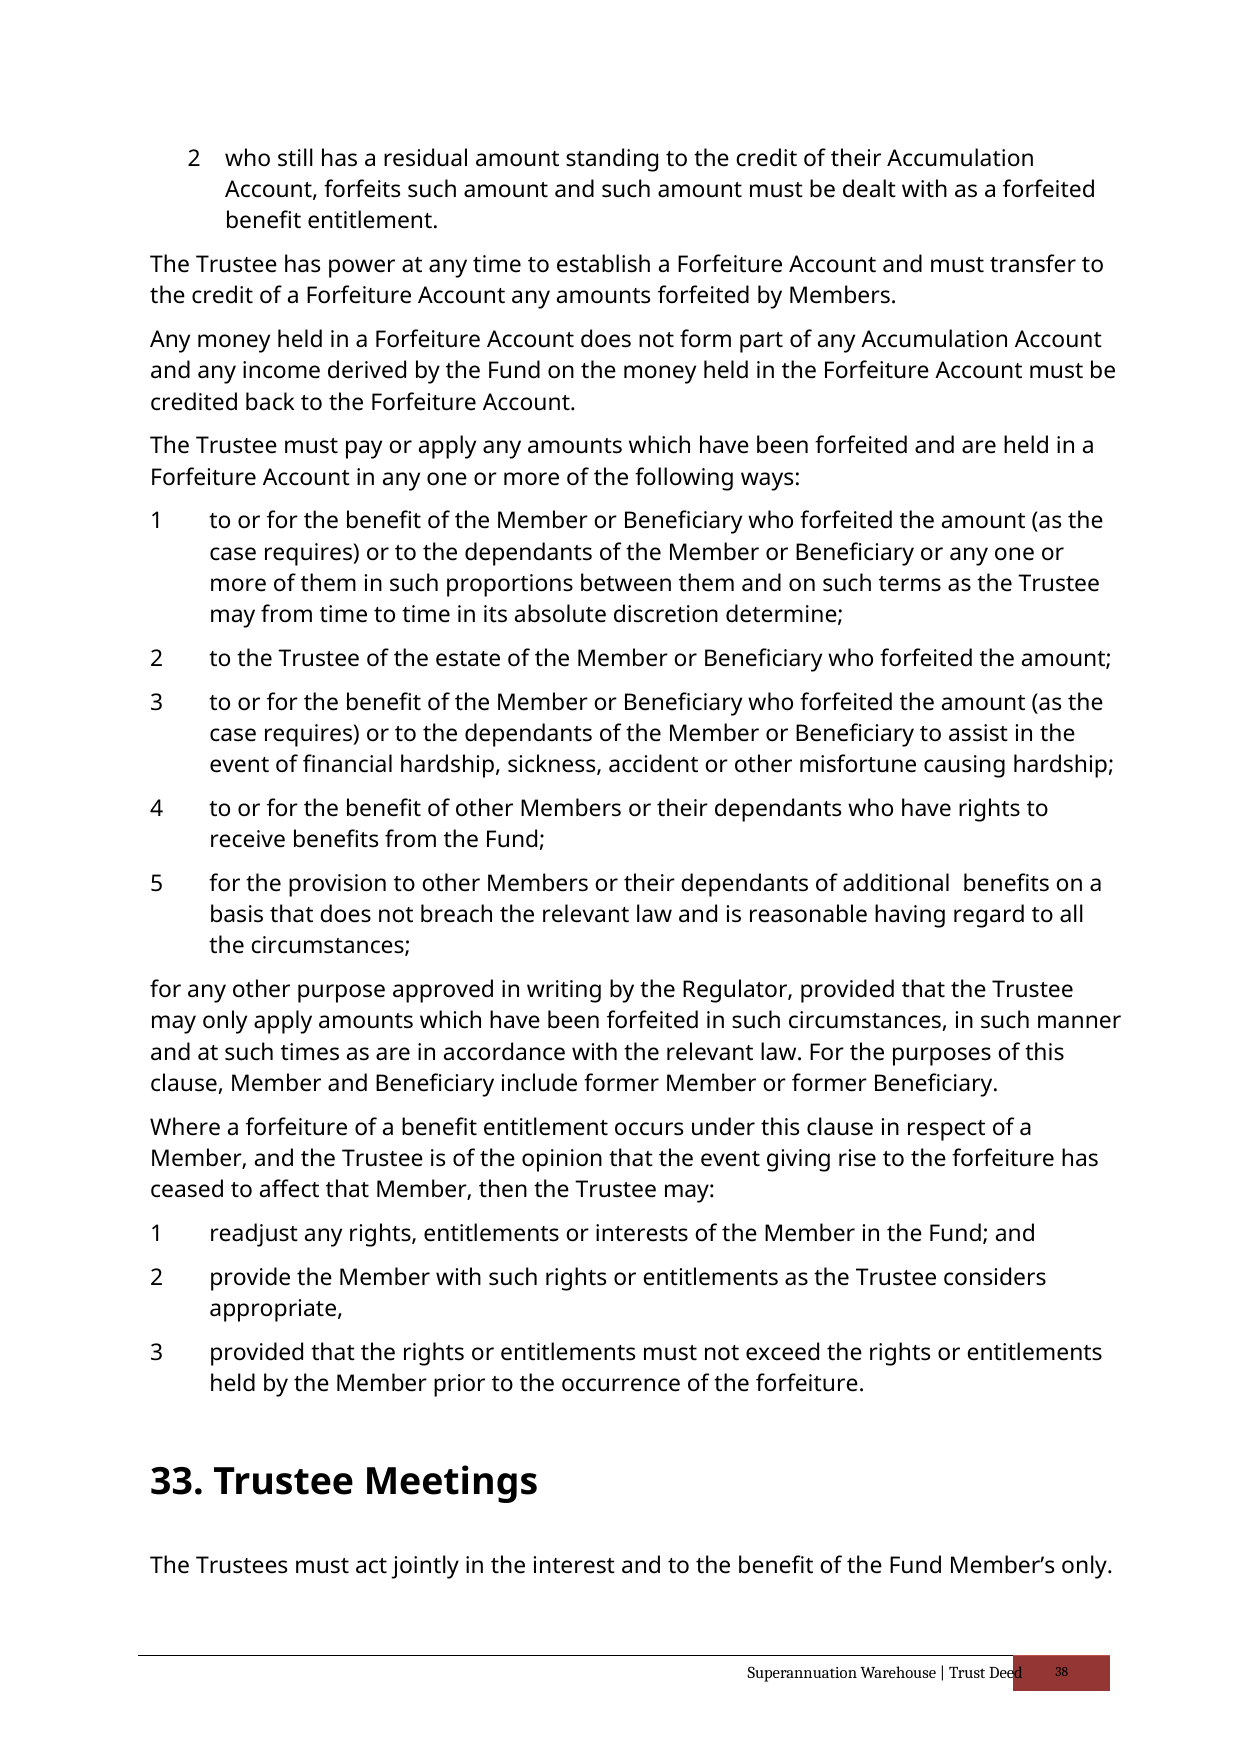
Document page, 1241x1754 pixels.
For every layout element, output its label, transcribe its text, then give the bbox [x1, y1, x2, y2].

list to the Trustee of the estate of the Member or Beneficiary who forfeited the amount; [150, 642, 1122, 673]
list to or for the benefit of the Member or Beneficiary who forfeited the amount (as the case requires) or to the dependants of the Member or Beneficiary to assist in the event of financial hardship, sickness, accident or other misfortune causing hardship; [150, 686, 1122, 779]
text The Trustee must pay or apply any amounts which have been forfeited and are held in a Forfeiture Account in any one or more of the following ways: [150, 429, 1122, 492]
list to or for the benefit of other Members or their dependants who have rights to receive benefits from the Fund; [150, 792, 1122, 854]
list readjust any rights, entitlements or interests of the Member in the Fund; and [150, 1217, 1122, 1248]
text The Trustee has power at any time to establish a Forfeiture Account and must transfer to the credit of a Forfeiture Account any amounts forfeited by Members. [150, 248, 1122, 311]
text Where a forfeiture of a benefit entitlement occurs under this clause in respect of a Member, and the Trustee is of the opinion that the event giving rise to the forfeiture has ceased to affect that Member, then the Trustee may: [150, 1111, 1122, 1204]
list who still has a residual amount standing to the credit of their Accumulation Account, forfeits such amount and such amount must be dealt with as a forfeited benefit entitlement. [187, 142, 1122, 236]
text for any other purpose approved in writing by the Regulator, provided that the Trustee may only apply amounts which have been forfeited in such circumstances, in such manner and at such times as are in accordance with the relevant law. For the purposes of this clause, Member and Beneficiary include former Member or former Beneficiary. [150, 973, 1122, 1098]
list to or for the benefit of the Member or Beneficiary who forfeited the amount (as the case requires) or to the dependants of the Member or Beneficiary or any one or more of them in such proportions between them and on such terms as the Trustee may from time to time in its absolute discretion determine; [150, 504, 1122, 629]
subtitle 33. Trustee Meetings [150, 1454, 1122, 1505]
list for the provision to other Members or their dependants of additional benefits on a basis that does not breach the relevant law and is reasonable having regard to all the circumstances; [150, 867, 1122, 961]
text The Trustees must act jointly in the interest and to the benefit of the Fund Member’s only. [150, 1549, 1122, 1580]
text Any money held in a Forfeiture Account does not form part of any Accumulation Account and any income derived by the Fund on the money held in the Forfeiture Account must be credited back to the Forfeiture Account. [150, 323, 1122, 417]
list provided that the rights or entitlements must not exceed the rights or entitlements held by the Member prior to the occurrence of the forfeiture. [150, 1336, 1122, 1398]
list provide the Member with such rights or entitlements as the Trustee considers appropriate, [150, 1261, 1122, 1323]
